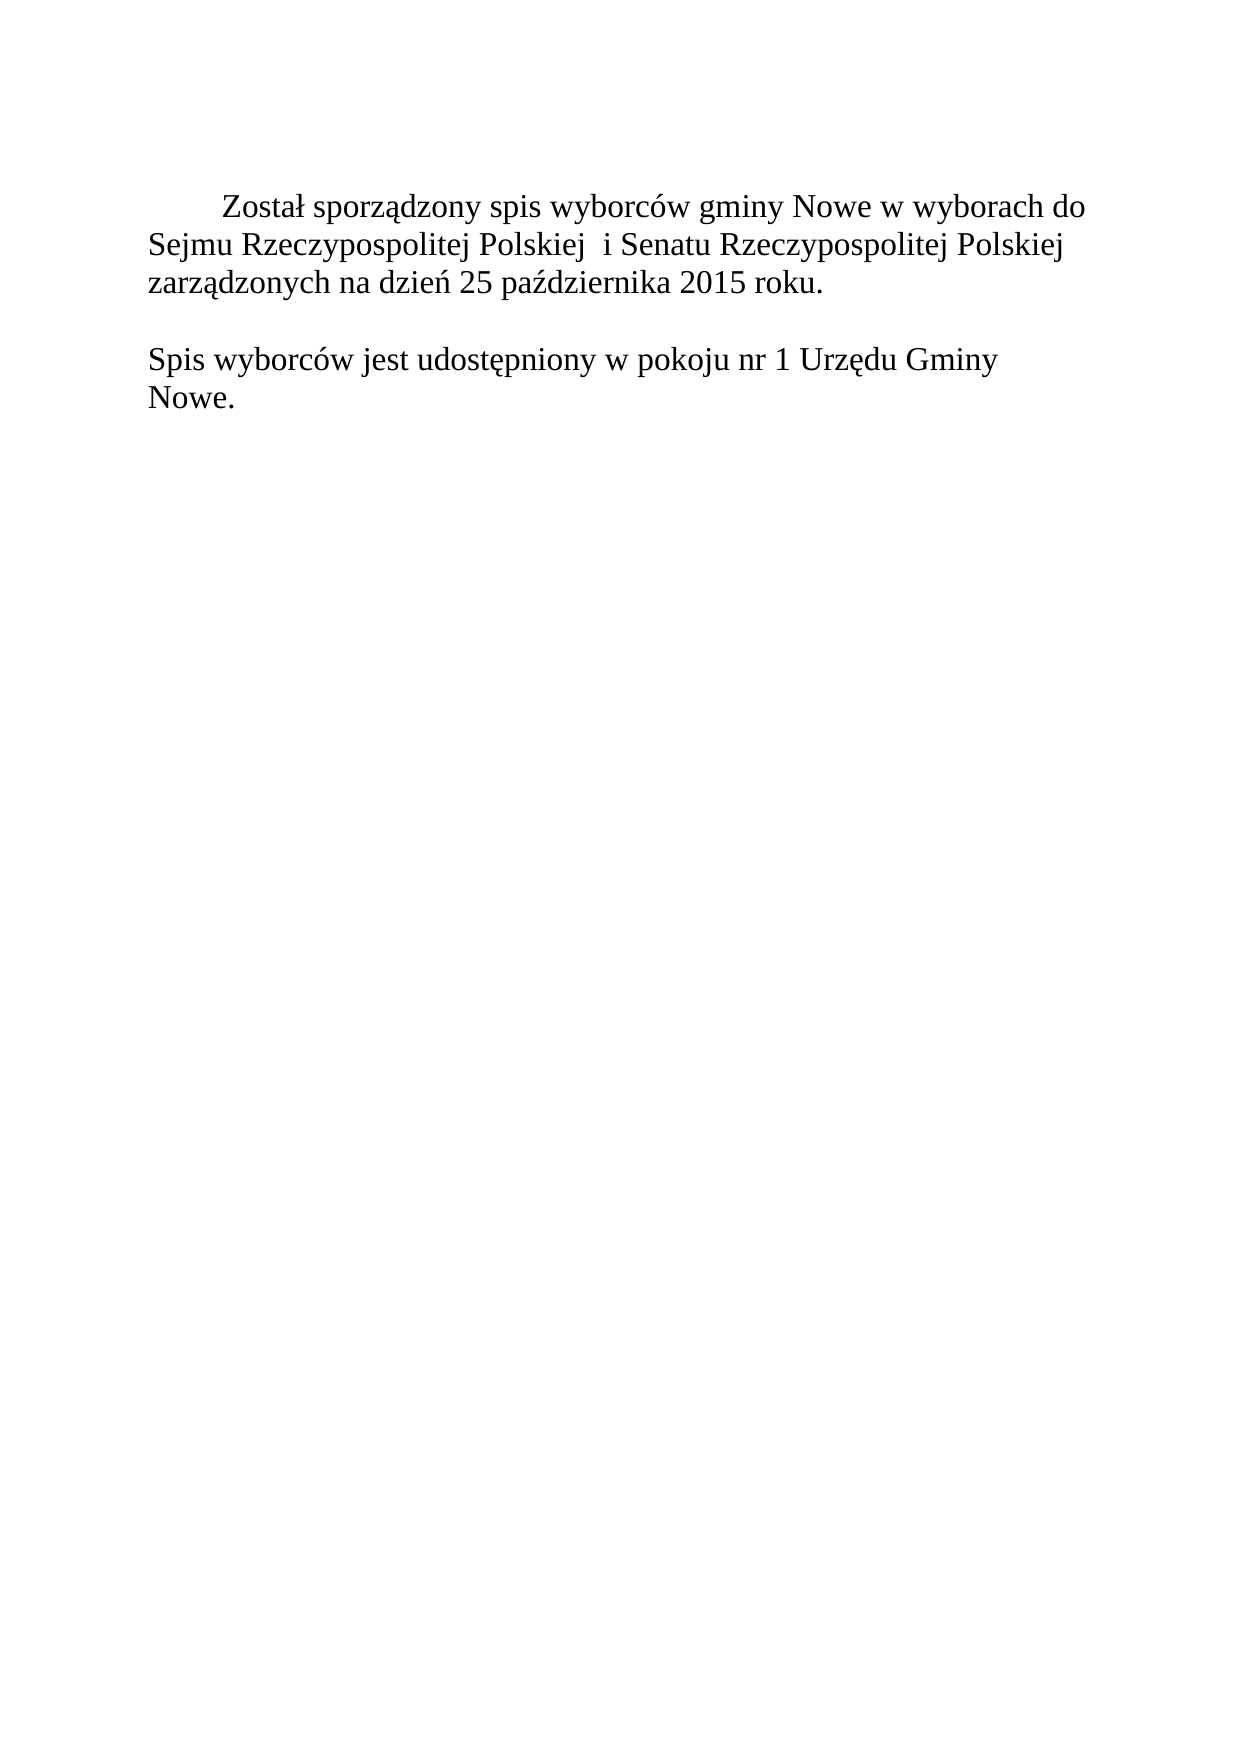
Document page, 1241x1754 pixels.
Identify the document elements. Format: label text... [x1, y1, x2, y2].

text Spis wyborców jest udostępniony w pokoju nr 1 Urzędu Gminy Nowe. [148, 339, 1093, 416]
text Został sporządzony spis wyborców gminy Nowe w wyborach do Sejmu Rzeczypospolitej Polskiej i Senatu Rzeczypospolitej Polskiej zarządzonych na dzień 25 października 2015 roku. [148, 186, 1093, 301]
